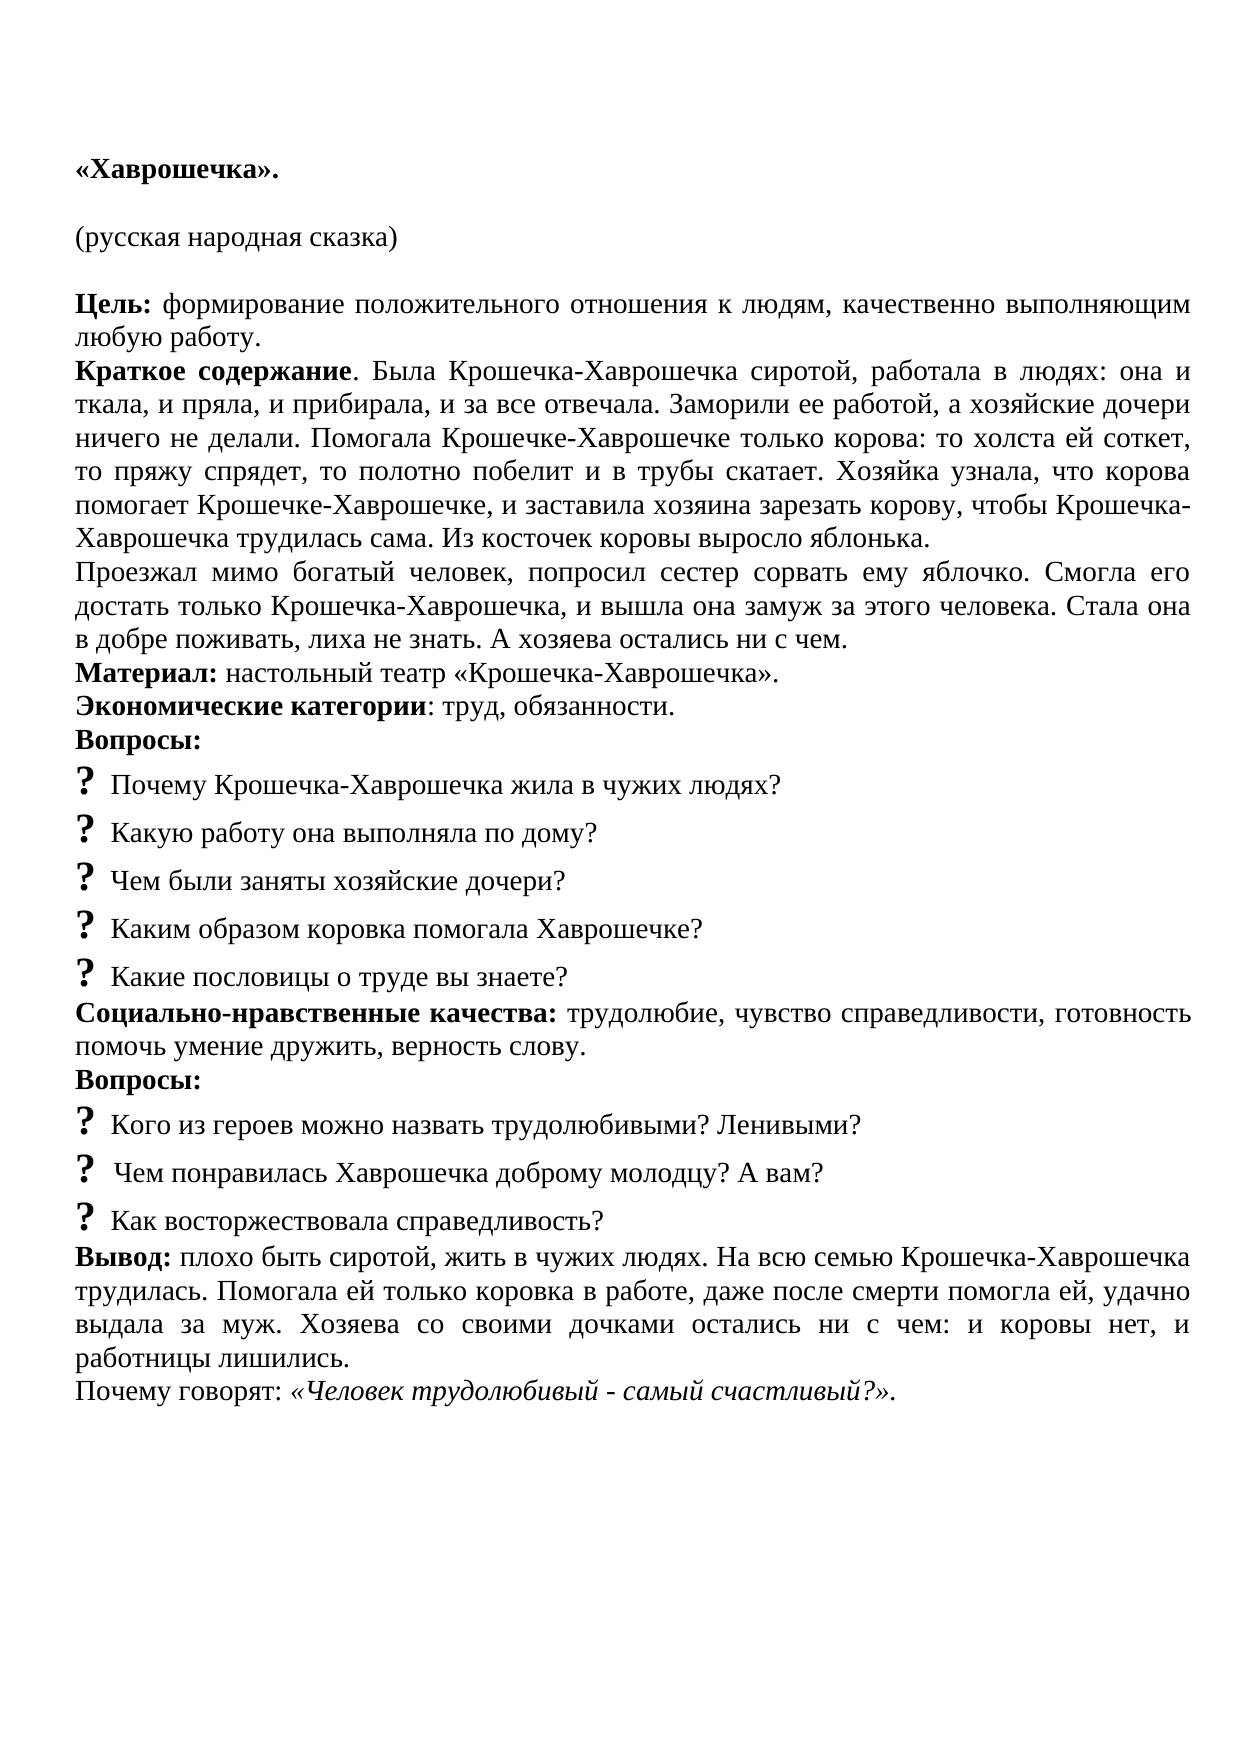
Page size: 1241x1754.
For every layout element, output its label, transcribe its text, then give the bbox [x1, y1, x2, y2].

text Вопросы: [75, 1062, 1192, 1096]
text ? Какие пословицы о труде вы знаете? [75, 947, 1192, 995]
text Почему говорят: «Человек трудолюбивый - самый счастливый?». [75, 1373, 1192, 1407]
text ? Какую работу она выполняла по дому? [75, 803, 1192, 851]
text ? Как восторжествовала справедливость? [75, 1191, 1192, 1239]
text Социально-нравственные качества: трудолюбие, чувство справедливости, готовность помочь умение дружить, верность слову. [75, 995, 1192, 1062]
text Краткое содержание. Была Крошечка-Хаврошечка сиротой, работала в людях: она и ткала, и пряла, и прибирала, и за все отвечала. Заморили ее работой, а хозяйские дочери ничего не делали. Помогала Крошечке-Хаврошечке только корова: то холста ей соткет, то пряжу спрядет, то полотно побелит и в трубы скатает. Хозяйка узнала, что корова помогает Крошечке-Хаврошечке, и заставила хозяина зарезать корову, чтобы Крошечка-Хаврошечка трудилась сама. Из косточек коровы выросло яблонька. [75, 353, 1192, 554]
text Материал: настольный театр «Крошечка-Хаврошечка». [75, 655, 1192, 688]
text ? Каким образом коровка помогала Хаврошечке? [75, 899, 1192, 947]
text Цель: формирование положительного отношения к людям, качественно выполняющим любую работу. [75, 286, 1192, 353]
text ? Кого из героев можно назвать трудолюбивыми? Ленивыми? [75, 1096, 1192, 1143]
text ? Чем были заняты хозяйские дочери? [75, 851, 1192, 899]
text Вывод: плохо быть сиротой, жить в чужих людях. На всю семью Крошечка-Хаврошечка трудилась. Помогала ей только коровка в работе, даже после смерти помогла ей, удачно выдала за муж. Хозяева со своими дочками остались ни с чем: и коровы нет, и работницы лишились. [75, 1239, 1192, 1373]
text «Хаврошечка». [75, 152, 1192, 185]
text Экономические категории: труд, обязанности. [75, 688, 1192, 722]
text ? Почему Крошечка-Хаврошечка жила в чужих людях? [75, 755, 1192, 803]
text ? Чем понравилась Хаврошечка доброму молодцу? А вам? [75, 1143, 1192, 1191]
text Проезжал мимо богатый человек, попросил сестер сорвать ему яблочко. Смогла его достать только Крошечка-Хаврошечка, и вышла она замуж за этого человека. Стала она в добре поживать, лиха не знать. А хозяева остались ни с чем. [75, 554, 1192, 655]
text (русская народная сказка) [75, 219, 1192, 252]
text Вопросы: [75, 722, 1192, 755]
